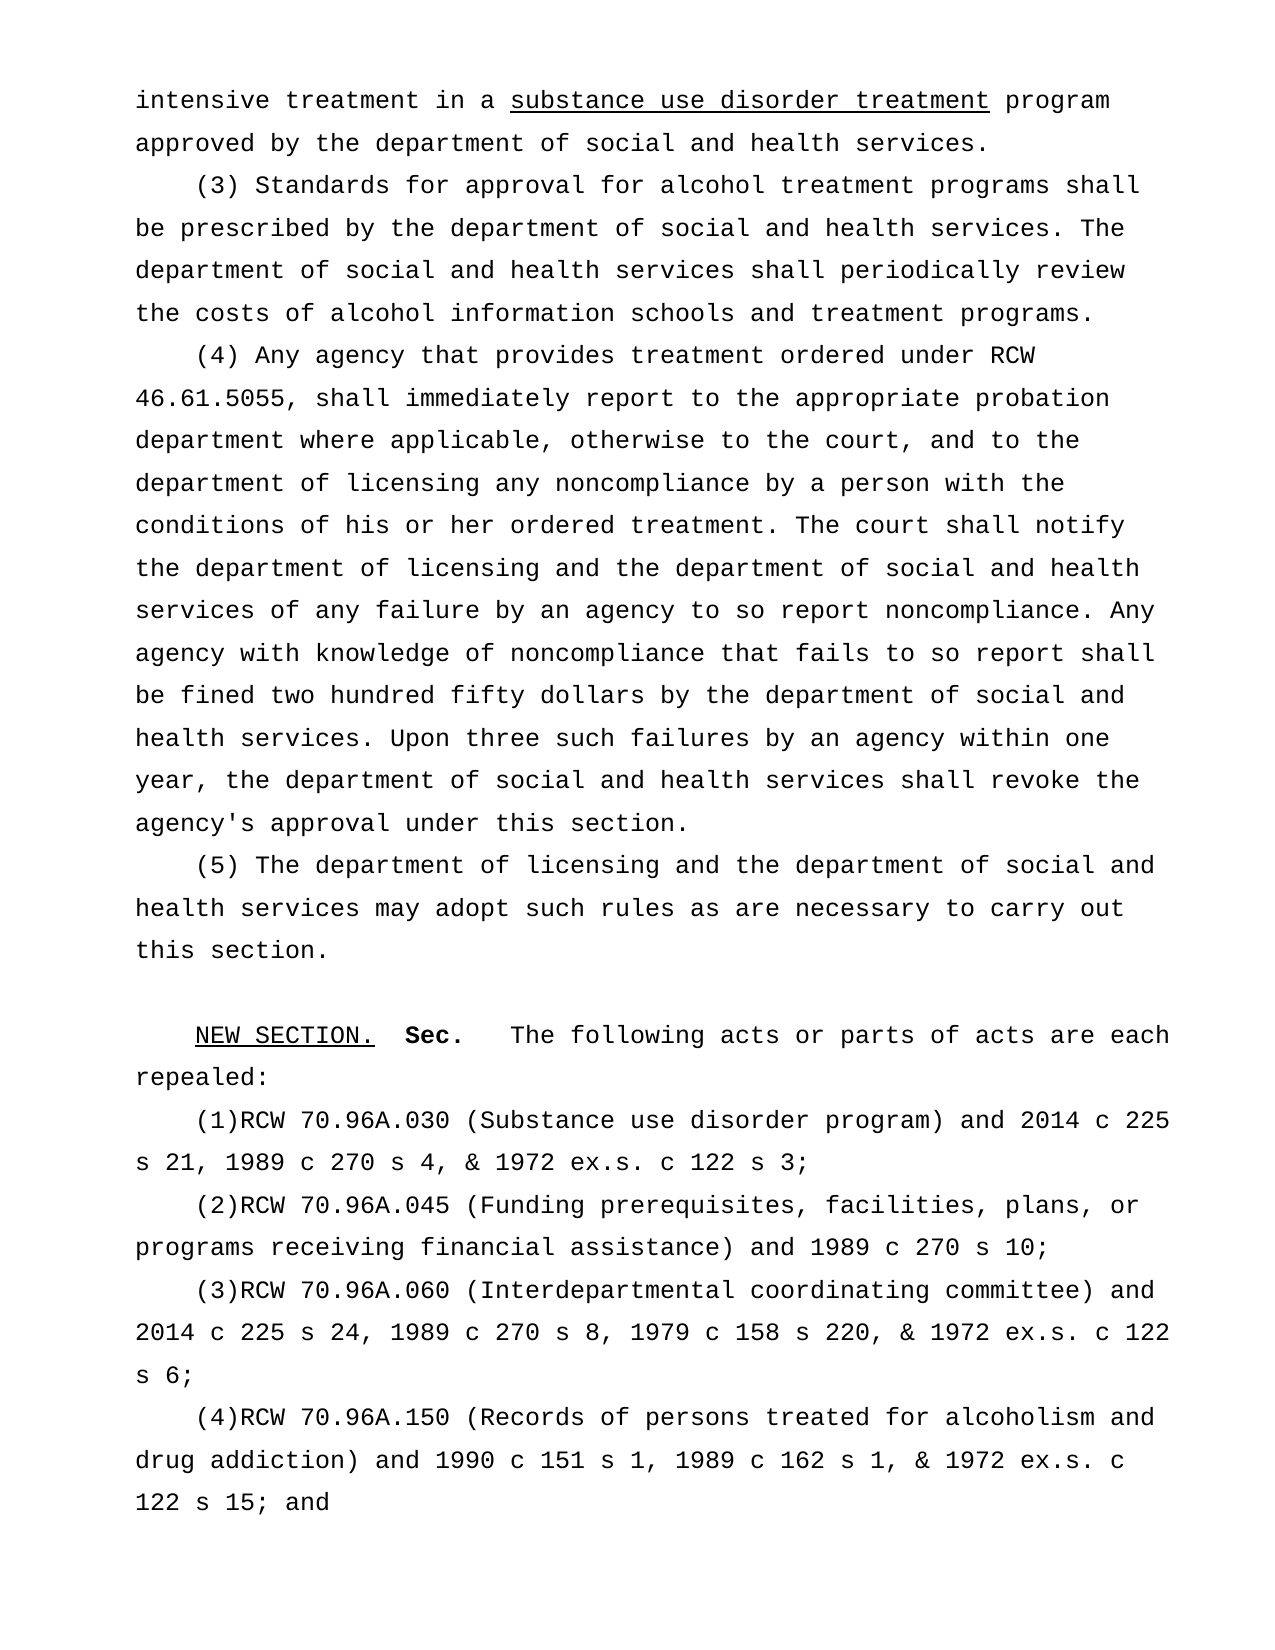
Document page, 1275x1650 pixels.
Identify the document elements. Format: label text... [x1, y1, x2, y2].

text (3)RCW 70.96A.060 (Interdepartmental coordinating committee) and 2014 c 225 s 24, 1989 c 270 s 8, 1979 c 158 s 220, & 1972 ex.s. c 122 s 6; [135, 1264, 1170, 1392]
text (4)RCW 70.96A.150 (Records of persons treated for alcoholism and drug addiction) and 1990 c 151 s 1, 1989 c 162 s 1, & 1972 ex.s. c 122 s 15; and [135, 1392, 1170, 1519]
text (1)RCW 70.96A.030 (Substance use disorder program) and 2014 c 225 s 21, 1989 c 270 s 4, & 1972 ex.s. c 122 s 3; [135, 1094, 1170, 1179]
text (5) The department of licensing and the department of social and health services may adopt such rules as are necessary to carry out this section. [135, 840, 1170, 967]
text (2)RCW 70.96A.045 (Funding prerequisites, facilities, plans, or programs receiving financial assistance) and 1989 c 270 s 10; [135, 1179, 1170, 1264]
text NEW SECTION. Sec. The following acts or parts of acts are each repealed: [135, 1009, 1170, 1094]
text (4) Any agency that provides treatment ordered under RCW 46.61.5055, shall immediately report to the appropriate probation department where applicable, otherwise to the court, and to the department of licensing any noncompliance by a person with the conditions of his or her ordered treatment. The court shall notify the department of licensing and the department of social and health services of any failure by an agency to so report noncompliance. Any agency with knowledge of noncompliance that fails to so report shall be fined two hundred fifty dollars by the department of social and health services. Upon three such failures by an agency within one year, the department of social and health services shall revoke the agency's approval under this section. [135, 330, 1170, 840]
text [135, 75, 1170, 160]
text (3) Standards for approval for alcohol treatment programs shall be prescribed by the department of social and health services. The department of social and health services shall periodically review the costs of alcohol information schools and treatment programs. [135, 160, 1170, 330]
